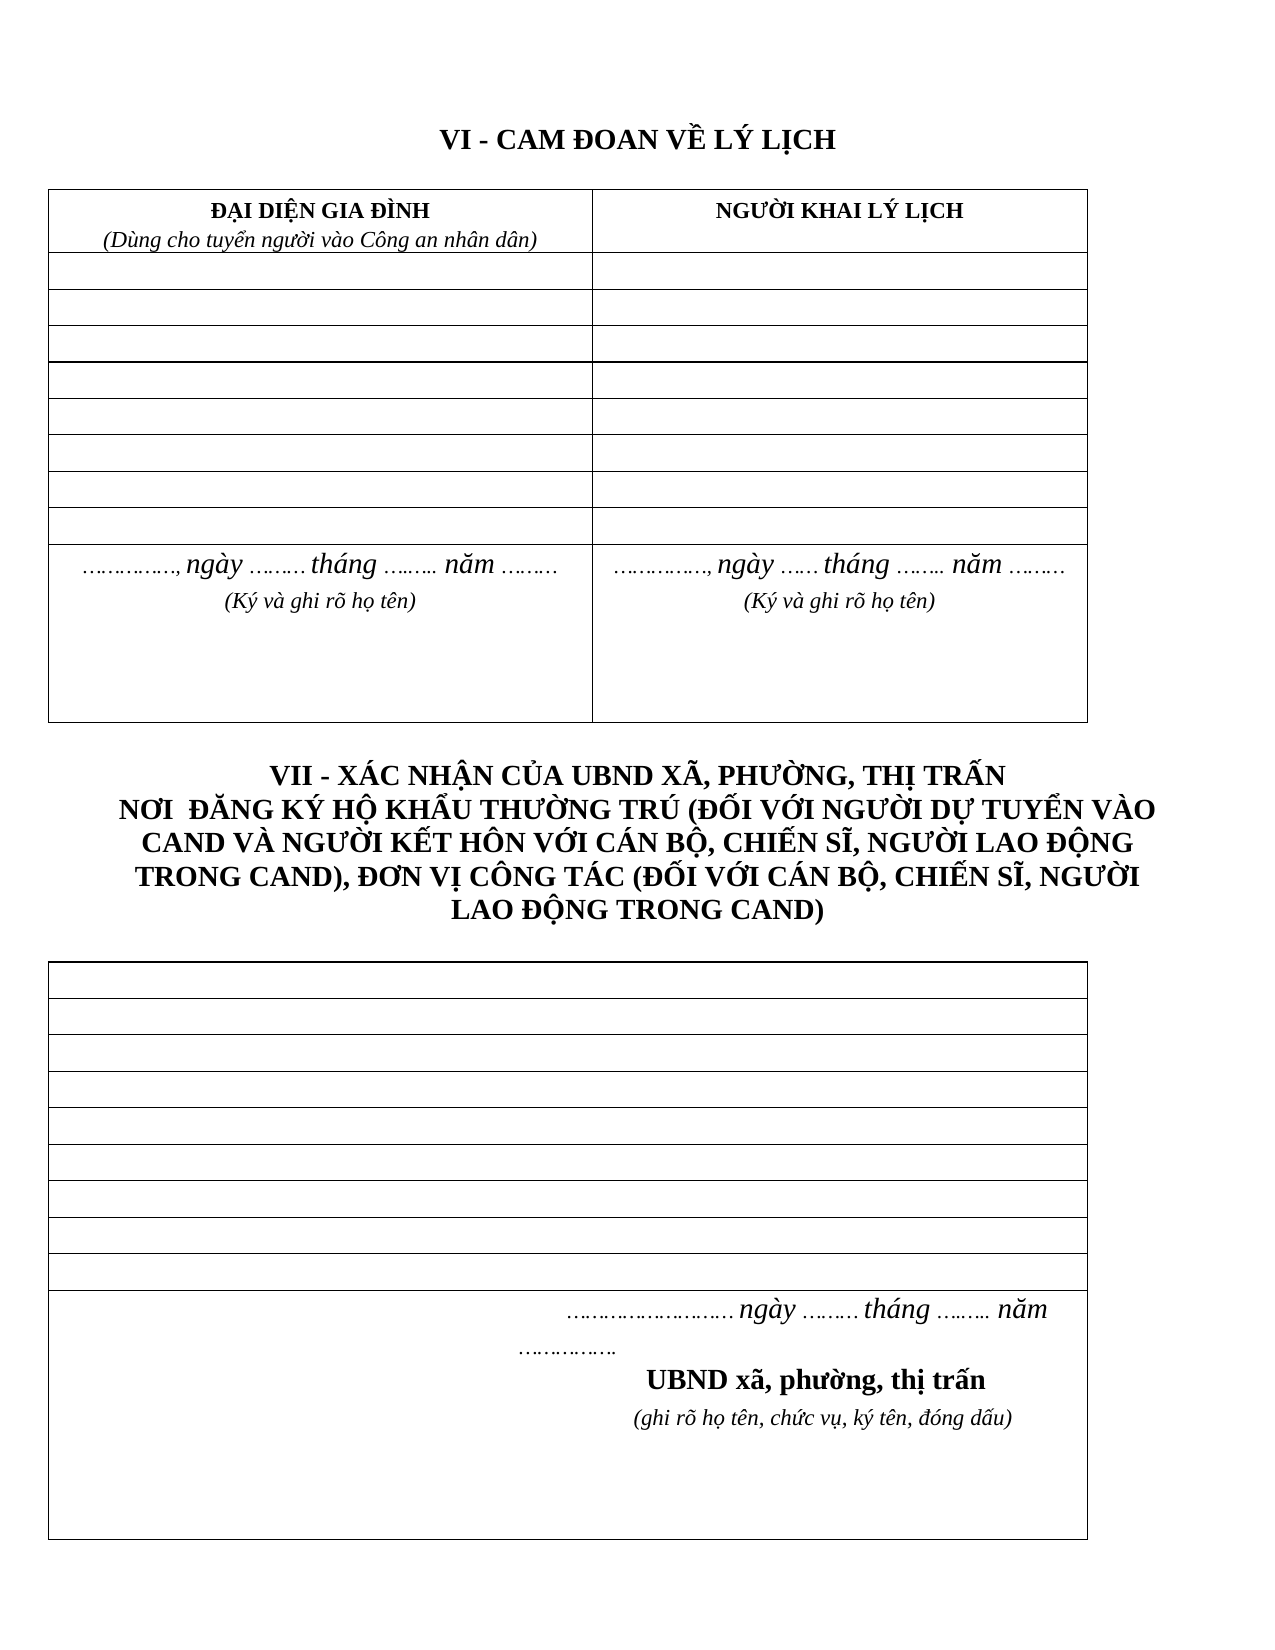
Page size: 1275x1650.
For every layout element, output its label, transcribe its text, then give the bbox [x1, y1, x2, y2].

table_cell [49, 508, 592, 544]
table_cell [593, 435, 1087, 471]
text VII - XÁC NHẬN CỦA UBND XÃ, PHƯỜNG, THỊ TRẤN [118, 758, 1157, 792]
table_cell [593, 472, 1087, 507]
table_header [49, 963, 1087, 998]
table_cell [593, 290, 1087, 325]
table_cell [49, 399, 592, 434]
table_cell [49, 363, 592, 398]
table_cell ……………………… ngày ……… tháng ….….. năm ……………. UBND xã, phường, thị trấn (ghi rõ họ tên, chức vụ, ký tên, đóng dấu) [49, 1291, 1087, 1538]
table_cell ……………, ngày …… tháng …….. năm ……… (Ký và ghi rõ họ tên) [593, 545, 1087, 722]
table_cell [49, 1108, 1087, 1144]
table_cell [593, 508, 1087, 544]
table_cell [49, 999, 1087, 1034]
table_cell [49, 1218, 1087, 1253]
table_cell [593, 326, 1087, 361]
table_cell [49, 472, 592, 507]
table_cell [49, 253, 592, 288]
table_cell ……………, ngày ……… tháng ….….. năm ……… (Ký và ghi rõ họ tên) [49, 545, 592, 722]
table_cell [49, 1035, 1087, 1071]
table_cell [49, 1072, 1087, 1107]
text VI - ĐOAN VỀ LÝ LỊCH [118, 122, 1157, 156]
text NƠI ĐĂNG KÝ HỘ KHẨU THƯỜNG TRÚ (ĐỐI VỚI NGƯỜI DỰ TUYỂN VÀO CAND VÀ NGƯỜI KẾT HÔN VỚI CÁN BỘ, CHIẾN SĨ, NGƯỜI LAO ĐỘNG TRONG CAND), ĐƠN VỊ CÔNG TÁC (ĐỐI VỚI CÁN BỘ, CHIẾN SĨ, NGƯỜI LAO ĐỘNG TRONG CAND) [118, 792, 1157, 926]
table_header NGƯỜI KHAI LÝ LỊCH [593, 190, 1087, 252]
table_cell [593, 363, 1087, 398]
table_cell [49, 1181, 1087, 1217]
table_cell [49, 326, 592, 361]
table_header ĐẠI DIỆN GIA ĐÌNH (Dùng cho tuyển người vào Công an nhân dân) [49, 190, 592, 252]
table_cell [49, 1145, 1087, 1180]
table_cell [49, 435, 592, 471]
table_cell [49, 1254, 1087, 1289]
table_cell [593, 253, 1087, 288]
table_cell [49, 290, 592, 325]
table_cell [593, 399, 1087, 434]
